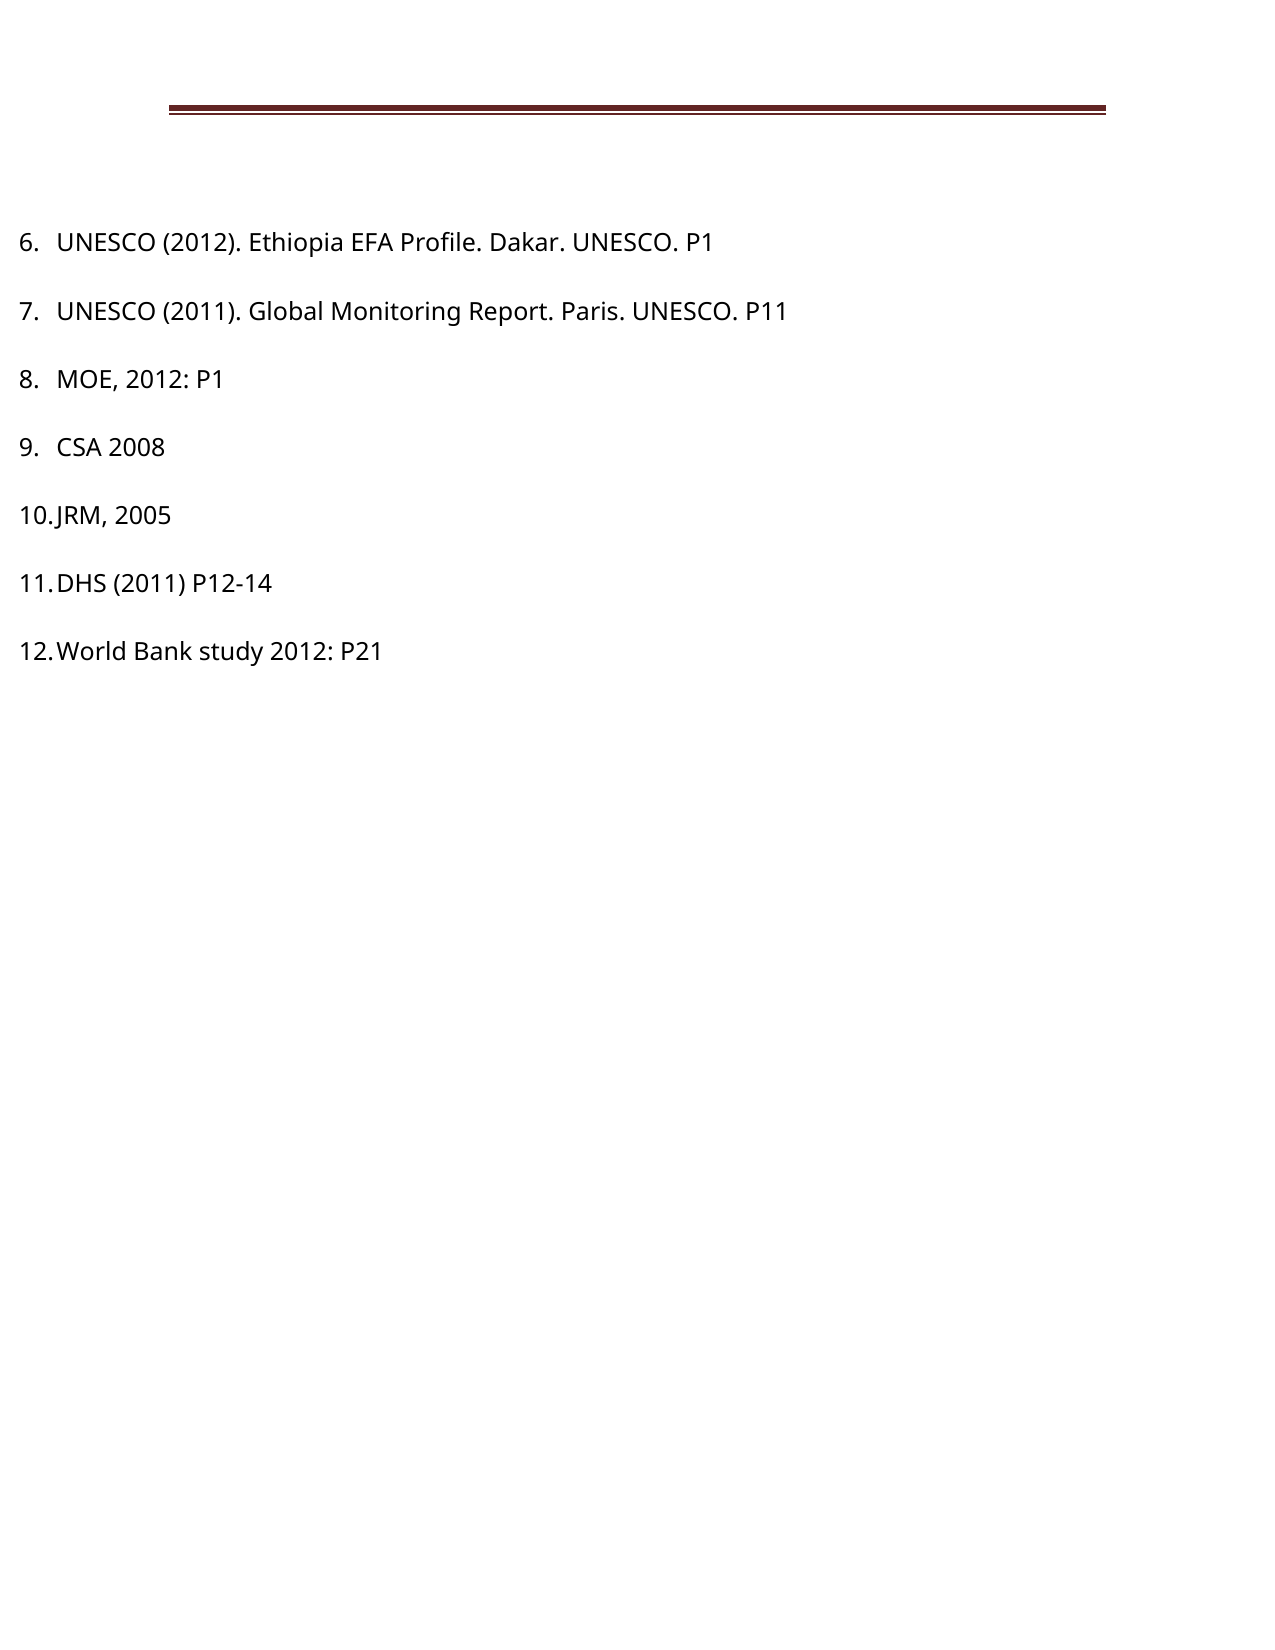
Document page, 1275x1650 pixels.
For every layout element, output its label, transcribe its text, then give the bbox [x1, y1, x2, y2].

list UNESCO (2011). Global Monitoring Report. Paris. UNESCO. P11 [19, 293, 1106, 327]
list DHS (2011) P12-14 [19, 566, 1106, 600]
list World Bank study 2012: P21 [19, 634, 1106, 668]
list UNESCO (2012). Ethiopia EFA Profile. Dakar. UNESCO. P1 [19, 225, 1106, 259]
list JRM, 2005 [19, 497, 1106, 532]
list MOE, 2012: P1 [19, 361, 1106, 395]
list CSA 2008 [19, 429, 1106, 463]
